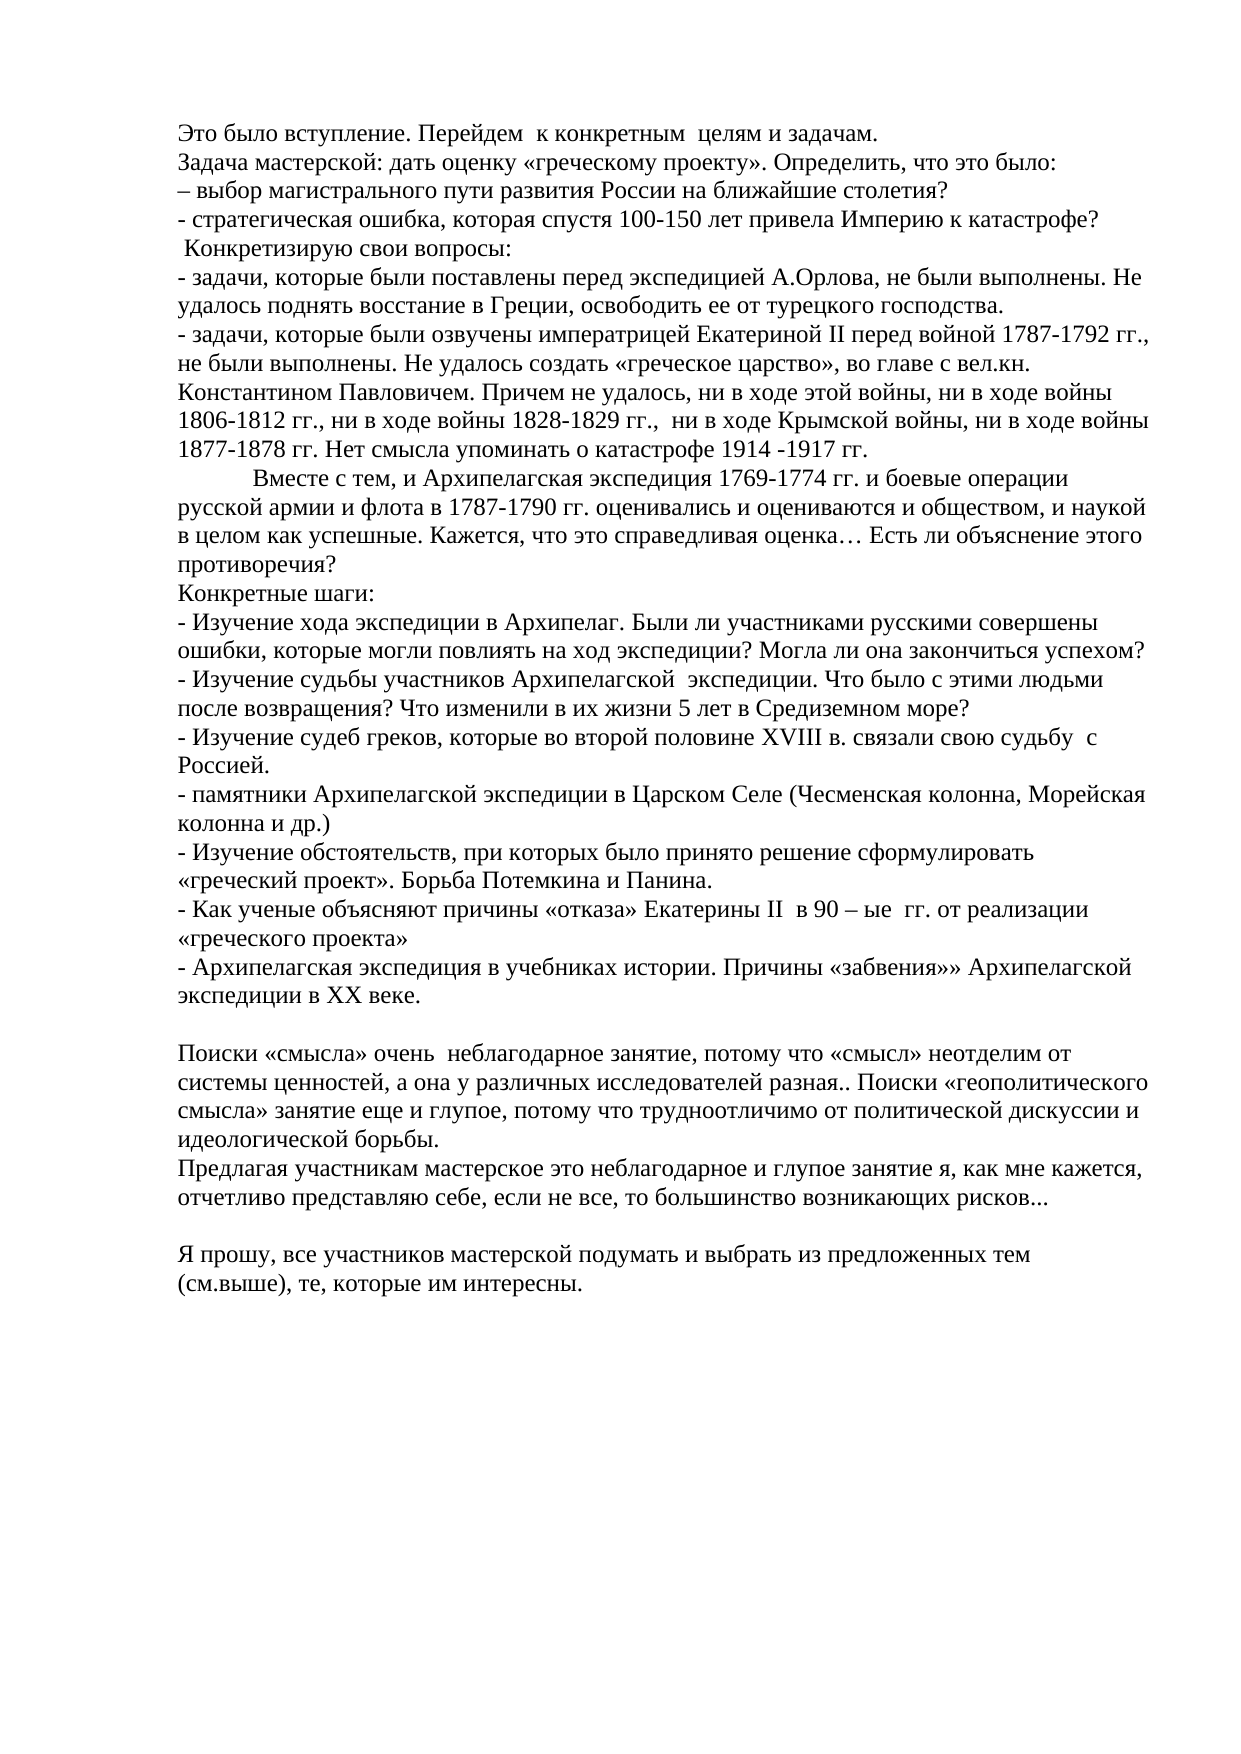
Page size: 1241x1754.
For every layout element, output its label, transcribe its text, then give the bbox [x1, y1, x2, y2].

text Конкретные шаги: [177, 578, 1152, 607]
text - памятники Архипелагской экспедиции в Царском Селе (Чесменская колонна, Морейская колонна и др.) [177, 779, 1152, 837]
text Это было вступление. Перейдем к конкретным целям и задачам. [177, 118, 1152, 147]
text - Изучение судеб греков, которые во второй половине XVIII в. связали свою судьбу с Россией. [177, 722, 1152, 779]
text - задачи, которые были озвучены императрицей Екатериной II перед войной 1787-1792 гг., не были выполнены. Не удалось создать «греческое царство», во главе с вел.кн. Константином Павловичем. Причем не удалось, ни в ходе этой войны, ни в ходе войны 1806-1812 гг., ни в ходе войны 1828-1829 гг., ни в ходе Крымской войны, ни в ходе войны 1877-1878 гг. Нет смысла упоминать о катастрофе 1914 -1917 гг. [177, 319, 1152, 463]
text - Изучение хода экспедиции в Архипелаг. Были ли участниками русскими совершены ошибки, которые могли повлиять на ход экспедиции? Могла ли она закончиться успехом? [177, 607, 1152, 664]
text Поиски «смысла» очень неблагодарное занятие, потому что «смысл» неотделим от системы ценностей, а она у различных исследователей разная.. Поиски «геополитического смысла» занятие еще и глупое, потому что трудноотличимо от политической дискуссии и идеологической борьбы. [177, 1038, 1152, 1153]
text - Изучение обстоятельств, при которых было принято решение сформулировать «греческий проект». Борьба Потемкина и Панина. [177, 837, 1152, 894]
text - стратегическая ошибка, которая спустя 100-150 лет привела Империю к катастрофе? [177, 204, 1152, 233]
text – выбор магистрального пути развития России на ближайшие столетия? [177, 176, 1152, 204]
text - задачи, которые были поставлены перед экспедицией А.Орлова, не были выполнены. Не удалось поднять восстание в Греции, освободить ее от турецкого господства. [177, 262, 1152, 319]
text - Изучение судьбы участников Архипелагской экспедиции. Что было с этими людьми после возвращения? Что изменили в их жизни 5 лет в Средиземном море? [177, 664, 1152, 722]
text Предлагая участникам мастерское это неблагодарное и глупое занятие я, как мне кажется, отчетливо представляю себе, если не все, то большинство возникающих рисков... [177, 1153, 1152, 1211]
text Задача мастерской: дать оценку «греческому проекту». Определить, что это было: [177, 147, 1152, 176]
text - Архипелагская экспедиция в учебниках истории. Причины «забвения»» Архипелагской экспедиции в ХХ веке. [177, 952, 1152, 1009]
text Конкретизирую свои вопросы: [177, 233, 1152, 262]
text - Как ученые объясняют причины «отказа» Екатерины II в 90 – ые гг. от реализации «греческого проекта» [177, 894, 1152, 952]
text Вместе с тем, и Архипелагская экспедиция 1769-1774 гг. и боевые операции русской армии и флота в 1787-1790 гг. оценивались и оцениваются и обществом, и наукой в целом как успешные. Кажется, что это справедливая оценка… Есть ли объяснение этого противоречия? [177, 463, 1152, 578]
text Я прошу, все участников мастерской подумать и выбрать из предложенных тем (см.выше), те, которые им интересны. [177, 1239, 1152, 1297]
